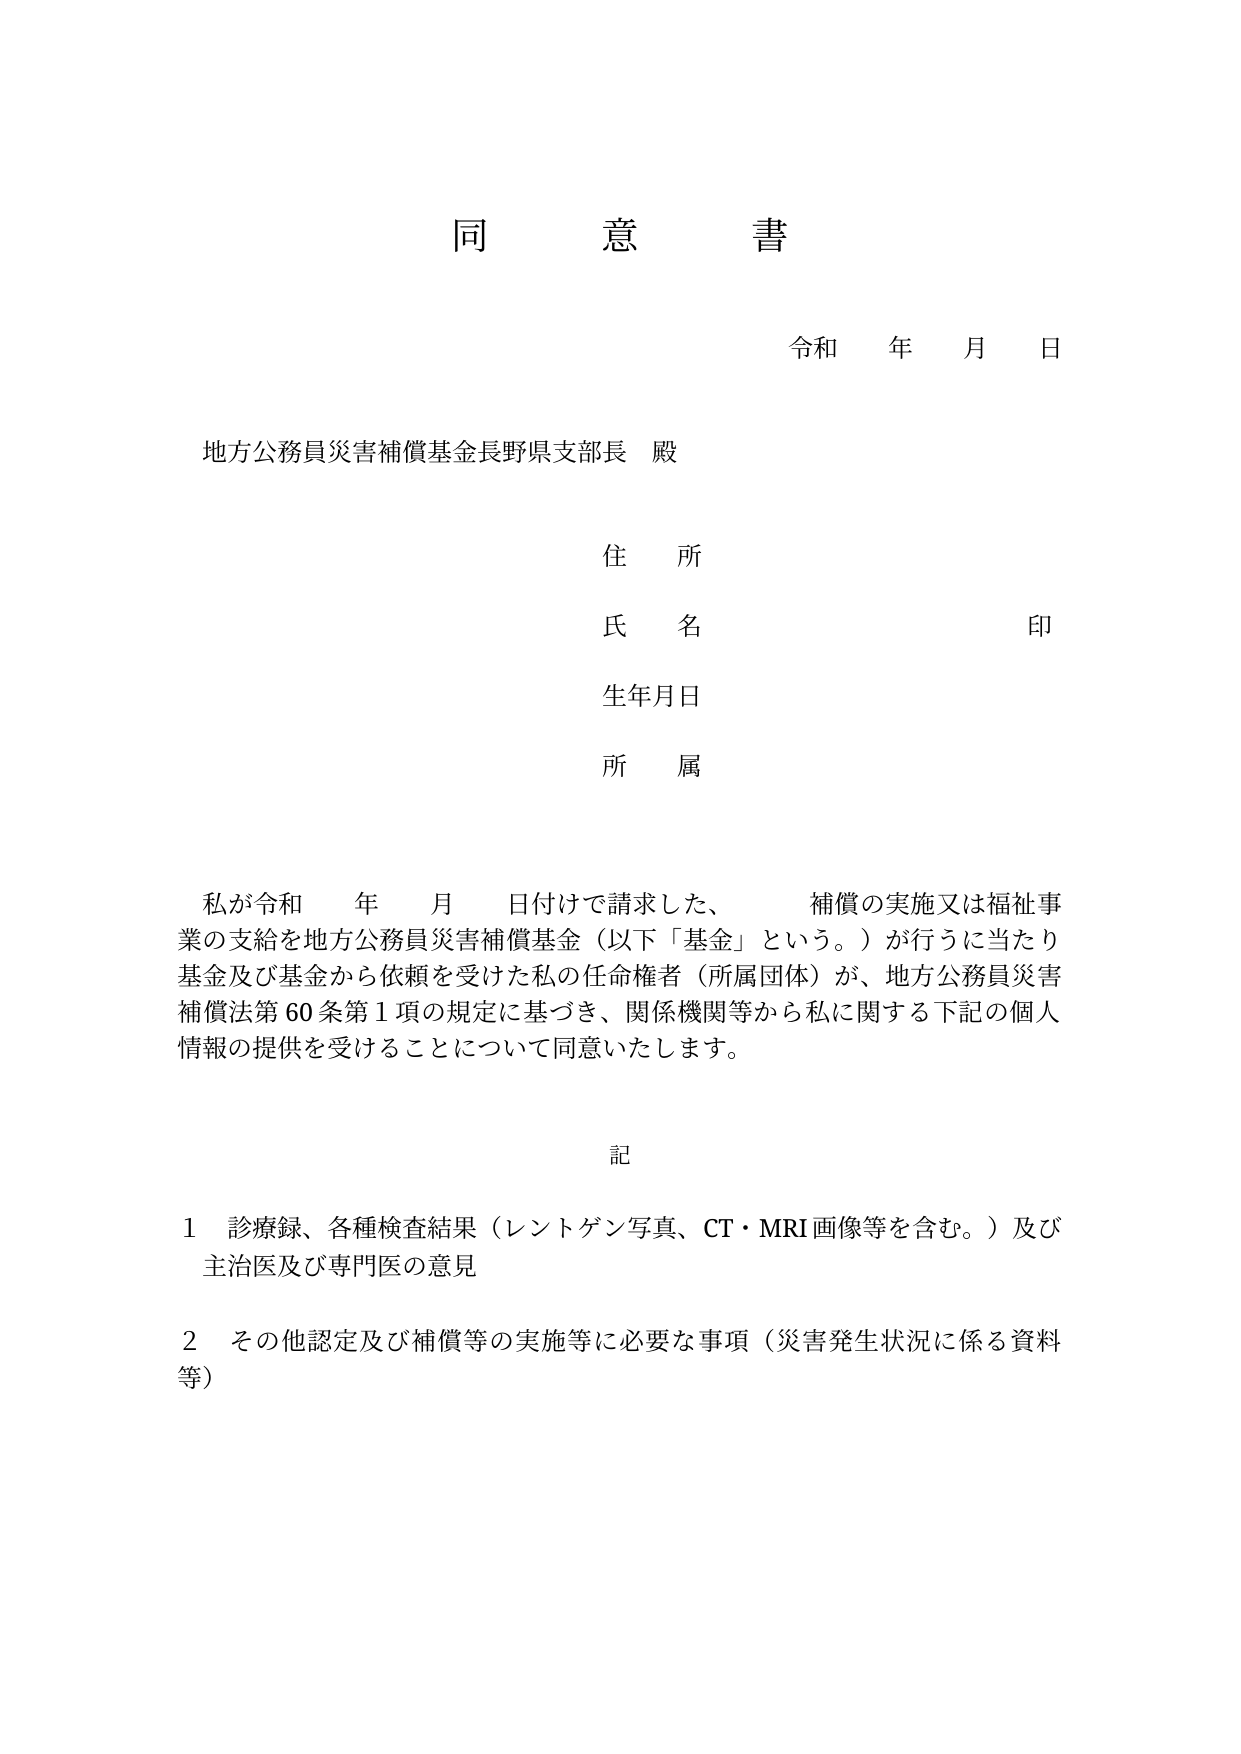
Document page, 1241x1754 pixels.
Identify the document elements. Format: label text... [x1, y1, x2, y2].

text 私が令和 年 月 日付けで請求した、 補償の実施又は福祉事業の支給を地方公務員災害補償基金（以下「基金」という。）が行うに当たり、基金及び基金から依頼を受けた私の任命権者（所属団体）が、地方公務員災害補償法第60条第１項の規定に基づき、関係機関等から私に関する下記の個人情報の提供を受けることについて同意いたします。 [177, 884, 1063, 1064]
text 氏 名 印 [177, 606, 1063, 642]
text 令和 年 月 日 [177, 328, 1063, 364]
text 地方公務員災害補償基金長野県支部長 殿 [177, 432, 1063, 468]
subtitle 記 [177, 1132, 1063, 1170]
text ２ その他認定及び補償等の実施等に必要な事項（災害発生状況に係る資料等） [177, 1320, 1063, 1395]
text 所 属 [177, 746, 1063, 782]
text 住 所 [177, 536, 1063, 572]
text １ 診療録、各種検査結果（レントゲン写真、CT・MRI画像等を含む。）及び主治医及び専門医の意見 [177, 1207, 1063, 1282]
text 同 意 書 [177, 206, 1063, 260]
text 生年月日 [177, 676, 1063, 712]
